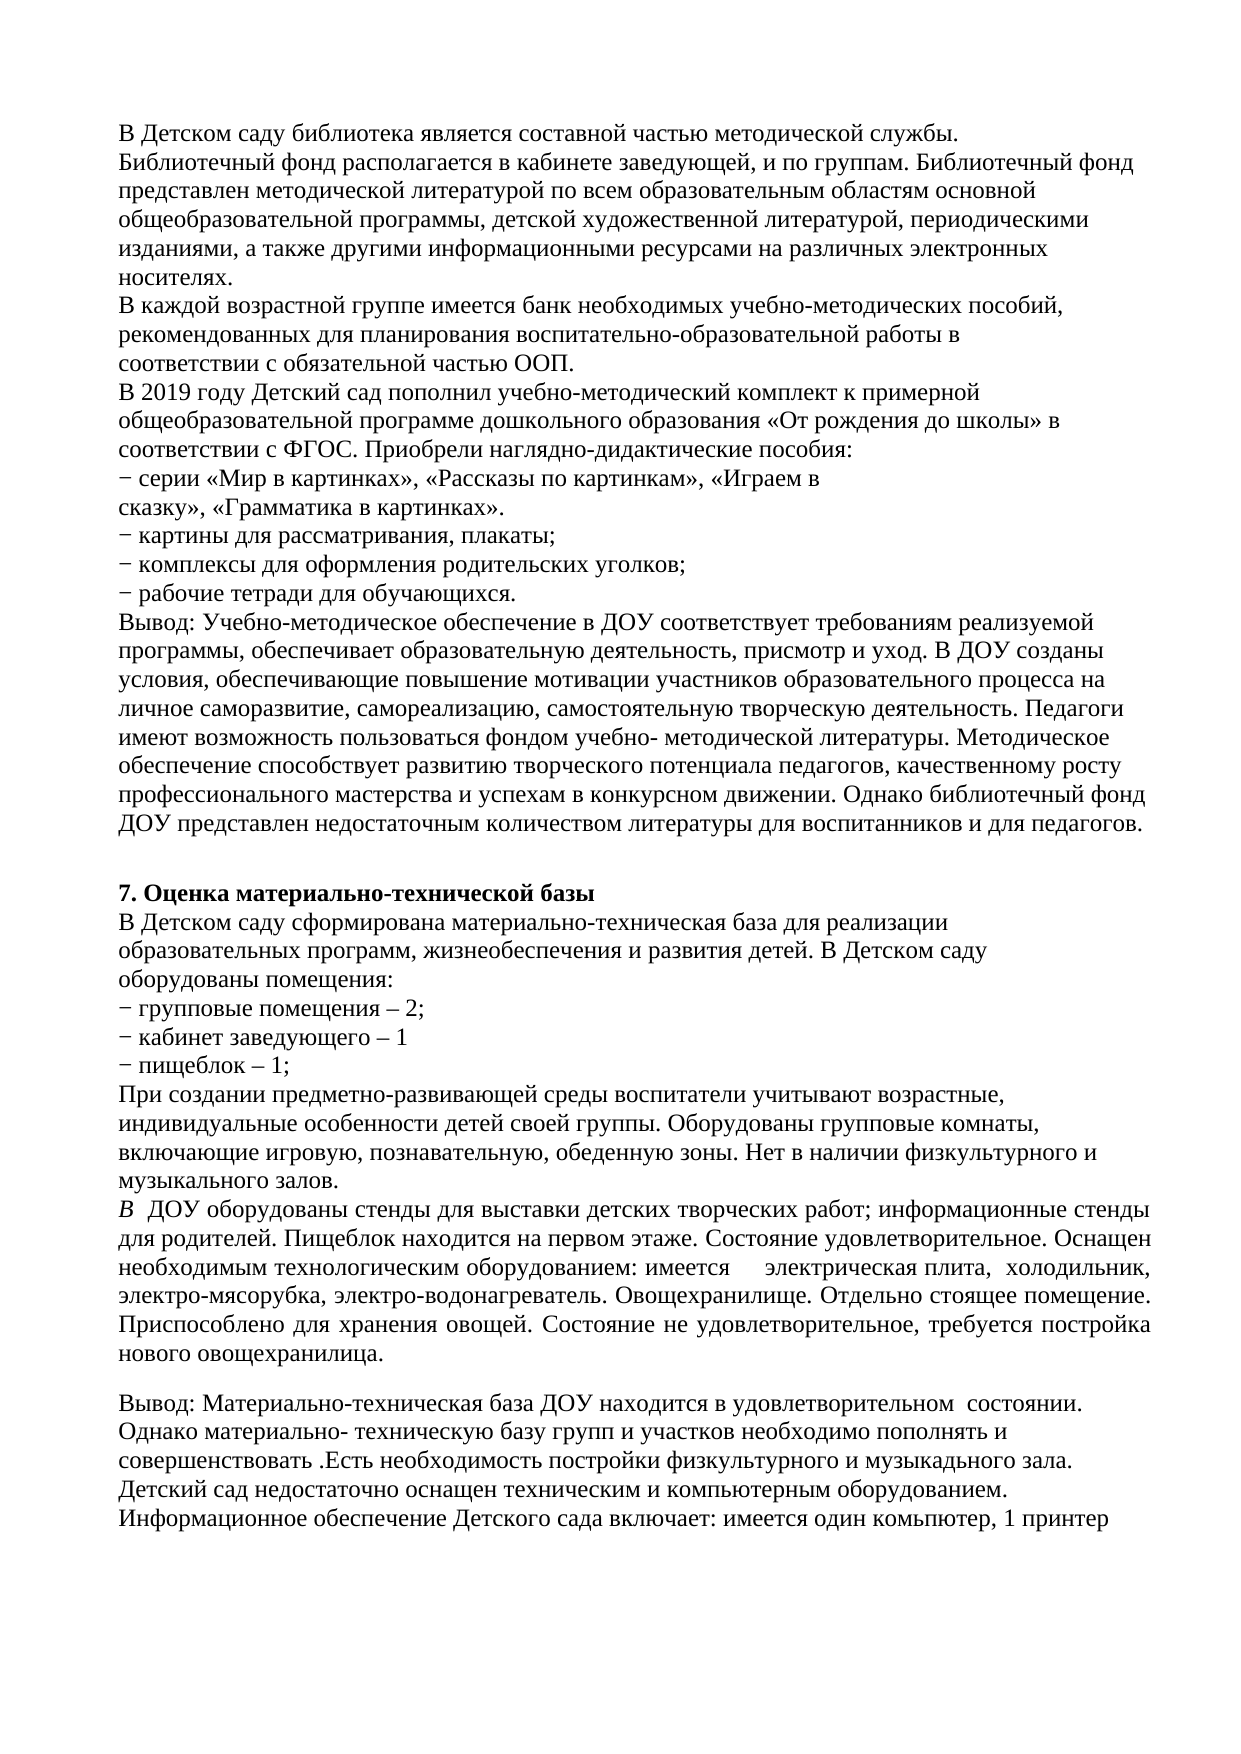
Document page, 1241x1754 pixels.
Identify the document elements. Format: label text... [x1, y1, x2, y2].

text При создании предметно-развивающей среды воспитатели учитывают возрастные, индивидуальные особенности детей своей группы. Оборудованы групповые комнаты, включающие игровую, познавательную, обеденную зоны. Нет в наличии физкультурного и музыкального залов. [118, 1079, 1152, 1194]
text − групповые помещения – 2; [118, 993, 1152, 1022]
text образовательных программ, жизнеобеспечения и развития детей. В Детском саду [118, 936, 1152, 964]
text Вывод: Учебно-методическое обеспечение в ДОУ соответствует требованиям реализуемой программы, обеспечивает образовательную деятельность, присмотр и уход. В ДОУ созданы условия, обеспечивающие повышение мотивации участников образовательного процесса на личное саморазвитие, самореализацию, самостоятельную творческую деятельность. Педагоги имеют возможность пользоваться фондом учебно- методической литературы. Методическое обеспечение способствует развитию творческого потенциала педагогов, качественному росту профессионального мастерства и успехам в конкурсном движении. Однако библиотечный фонд ДОУ представлен недостаточным количеством литературы для воспитанников и для педагогов. [118, 607, 1152, 837]
text − серии «Мир в картинках», «Рассказы по картинкам», «Играем в сказку», «Грамматика в картинках». [118, 463, 1152, 521]
text − картины для рассматривания, плакаты; [118, 521, 1152, 549]
text В Детском саду библиотека является составной частью методической службы. Библиотечный фонд располагается в кабинете заведующей, и по группам. Библиотечный фонд представлен методической литературой по всем образовательным областям основной общеобразовательной программы, детской художественной литературой, периодическими изданиями, а также другими информационными ресурсами на различных электронных носителях. В каждой возрастной группе имеется банк необходимых учебно-методических пособий, рекомендованных для планирования воспитательно-образовательной работы в соответствии с обязательной частью ООП. [118, 118, 1152, 377]
text 7. Оценка материально-технической базы [118, 878, 1152, 907]
text В 2019 году Детский сад пополнил учебно-методический комплект к примерной общеобразовательной программе дошкольного образования «От рождения до школы» в соответствии с ФГОС. Приобрели наглядно-дидактические пособия: [118, 377, 1152, 463]
text Вывод: Материально-техническая база ДОУ находится в удовлетворительном состоянии. Однако материально- техническую базу групп и участков необходимо пополнять и совершенствовать .Есть необходимость постройки физкультурного и музыкадьного зала. Детский сад недостаточно оснащен техническим и компьютерным оборудованием. Информационное обеспечение Детского сада включает: имеется один комьпютер, 1 принтер [118, 1388, 1152, 1531]
text оборудованы помещения: [118, 964, 1152, 993]
text − пищеблок – 1; [118, 1051, 1152, 1079]
text − кабинет заведующего – 1 [118, 1022, 1152, 1051]
text − комплексы для оформления родительских уголков; [118, 549, 1152, 578]
text − рабочие тетради для обучающихся. [118, 578, 1152, 607]
text В Детском саду сформирована материально-техническая база для реализации [118, 907, 1152, 936]
text В ДОУ оборудованы стенды для выставки детских творческих работ; информационные стенды для родителей. Пищеблок находится на первом этаже. Состояние удовлетворительное. Оснащен необходимым технологическим оборудованием: имеется электрическая плита, холодильник, электро-мясорубка, электро-водонагреватель. Овощехранилище. Отдельно стоящее помещение. Приспособлено для хранения овощей. Состояние не удовлетворительное, требуется постройка нового овощехранилица. [118, 1194, 1152, 1367]
